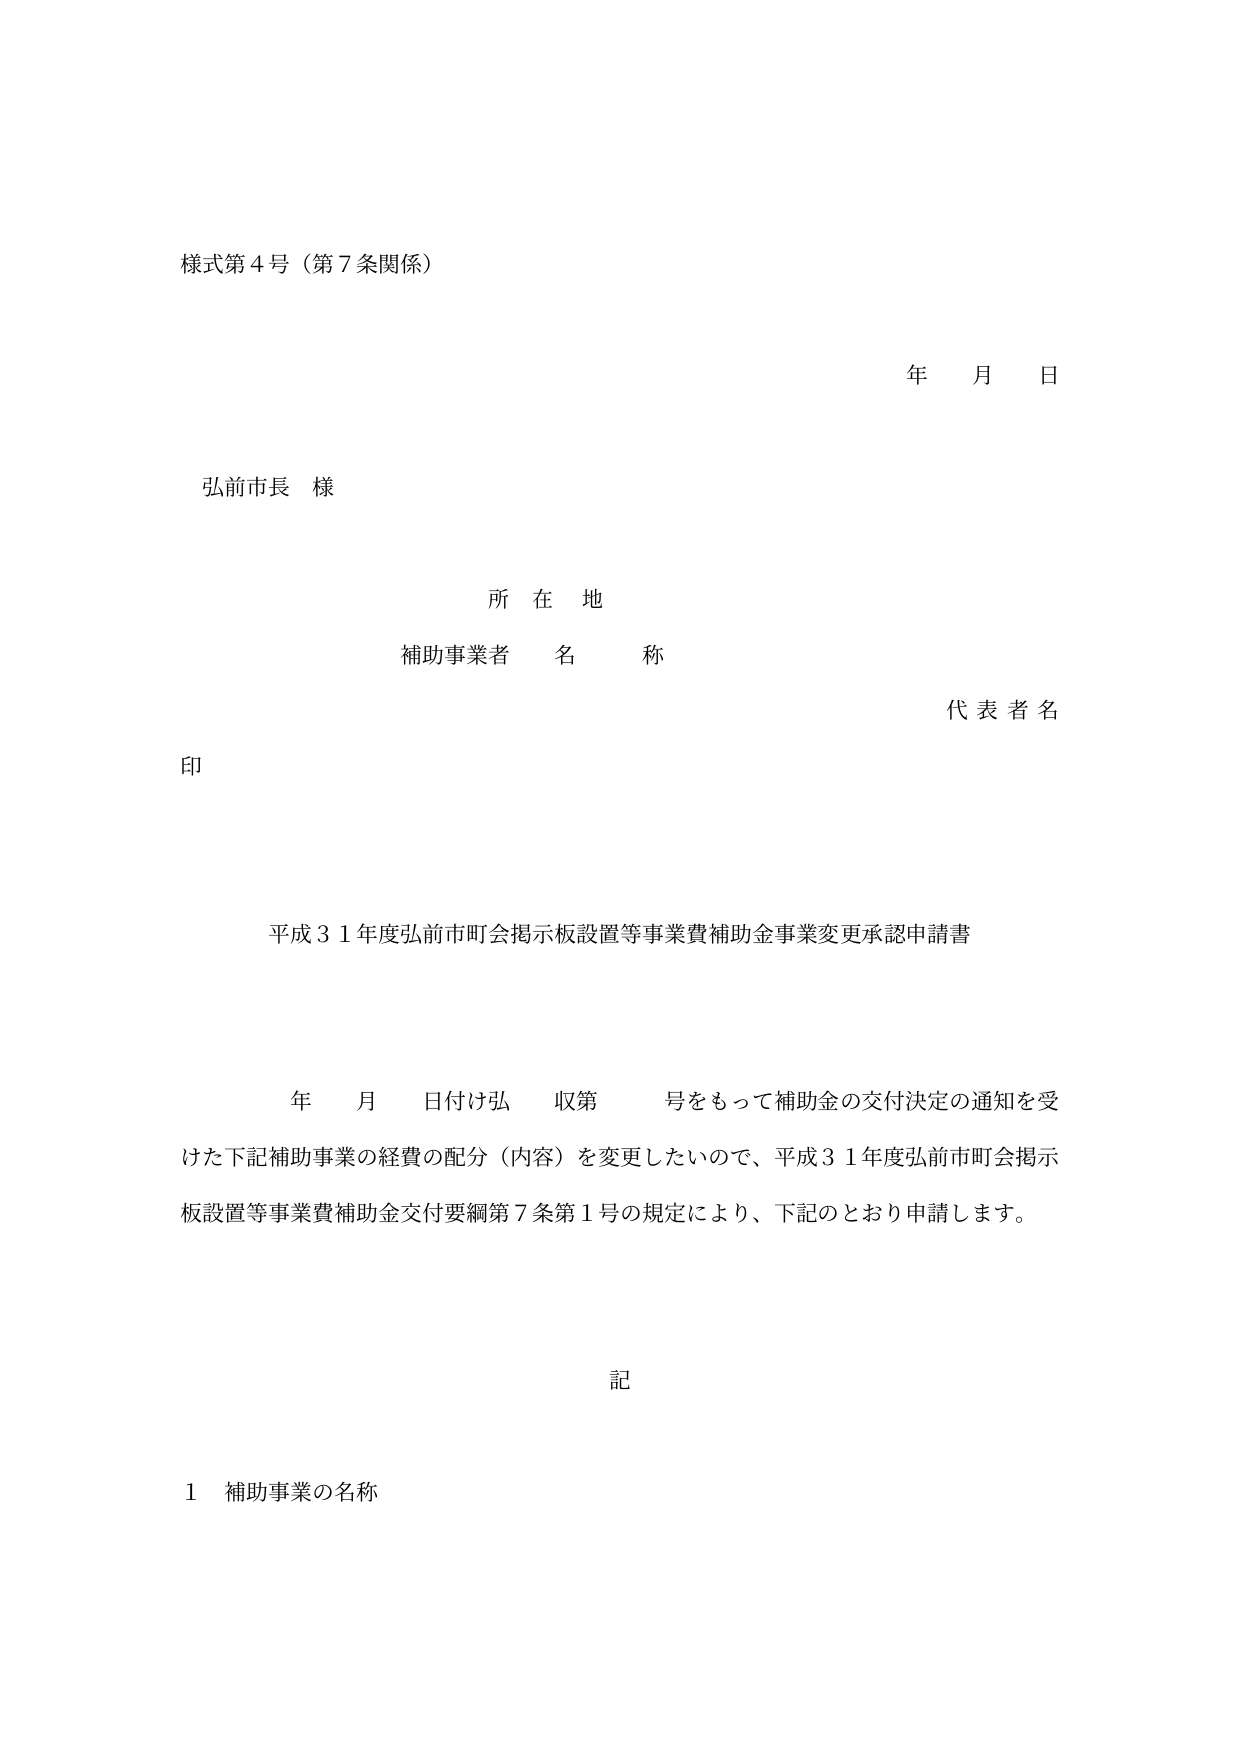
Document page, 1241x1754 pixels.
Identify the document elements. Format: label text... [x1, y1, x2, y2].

text 年 月 日 [181, 347, 1060, 402]
text 代表者名 印 [181, 682, 1060, 793]
text 補助事業者 名 称 [181, 626, 1060, 682]
text 記 [181, 1352, 1060, 1407]
text １ 補助事業の名称 [181, 1463, 1060, 1519]
text 弘前市長 様 [181, 458, 1060, 514]
text 様式第４号（第７条関係） [181, 235, 1060, 291]
text 年 月 日付け弘 収第 号をもって補助金の交付決定の通知を受けた下記補助事業の経費の配分（内容）を変更したいので、平成３１年度弘前市町会掲示板設置等事業費補助金交付要綱第７条第１号の規定により、下記のとおり申請します。 [181, 1072, 1060, 1240]
text 平成３１年度弘前市町会掲示板設置等事業費補助金事業変更承認申請書 [181, 905, 1060, 961]
text 所在地 [181, 570, 1060, 626]
